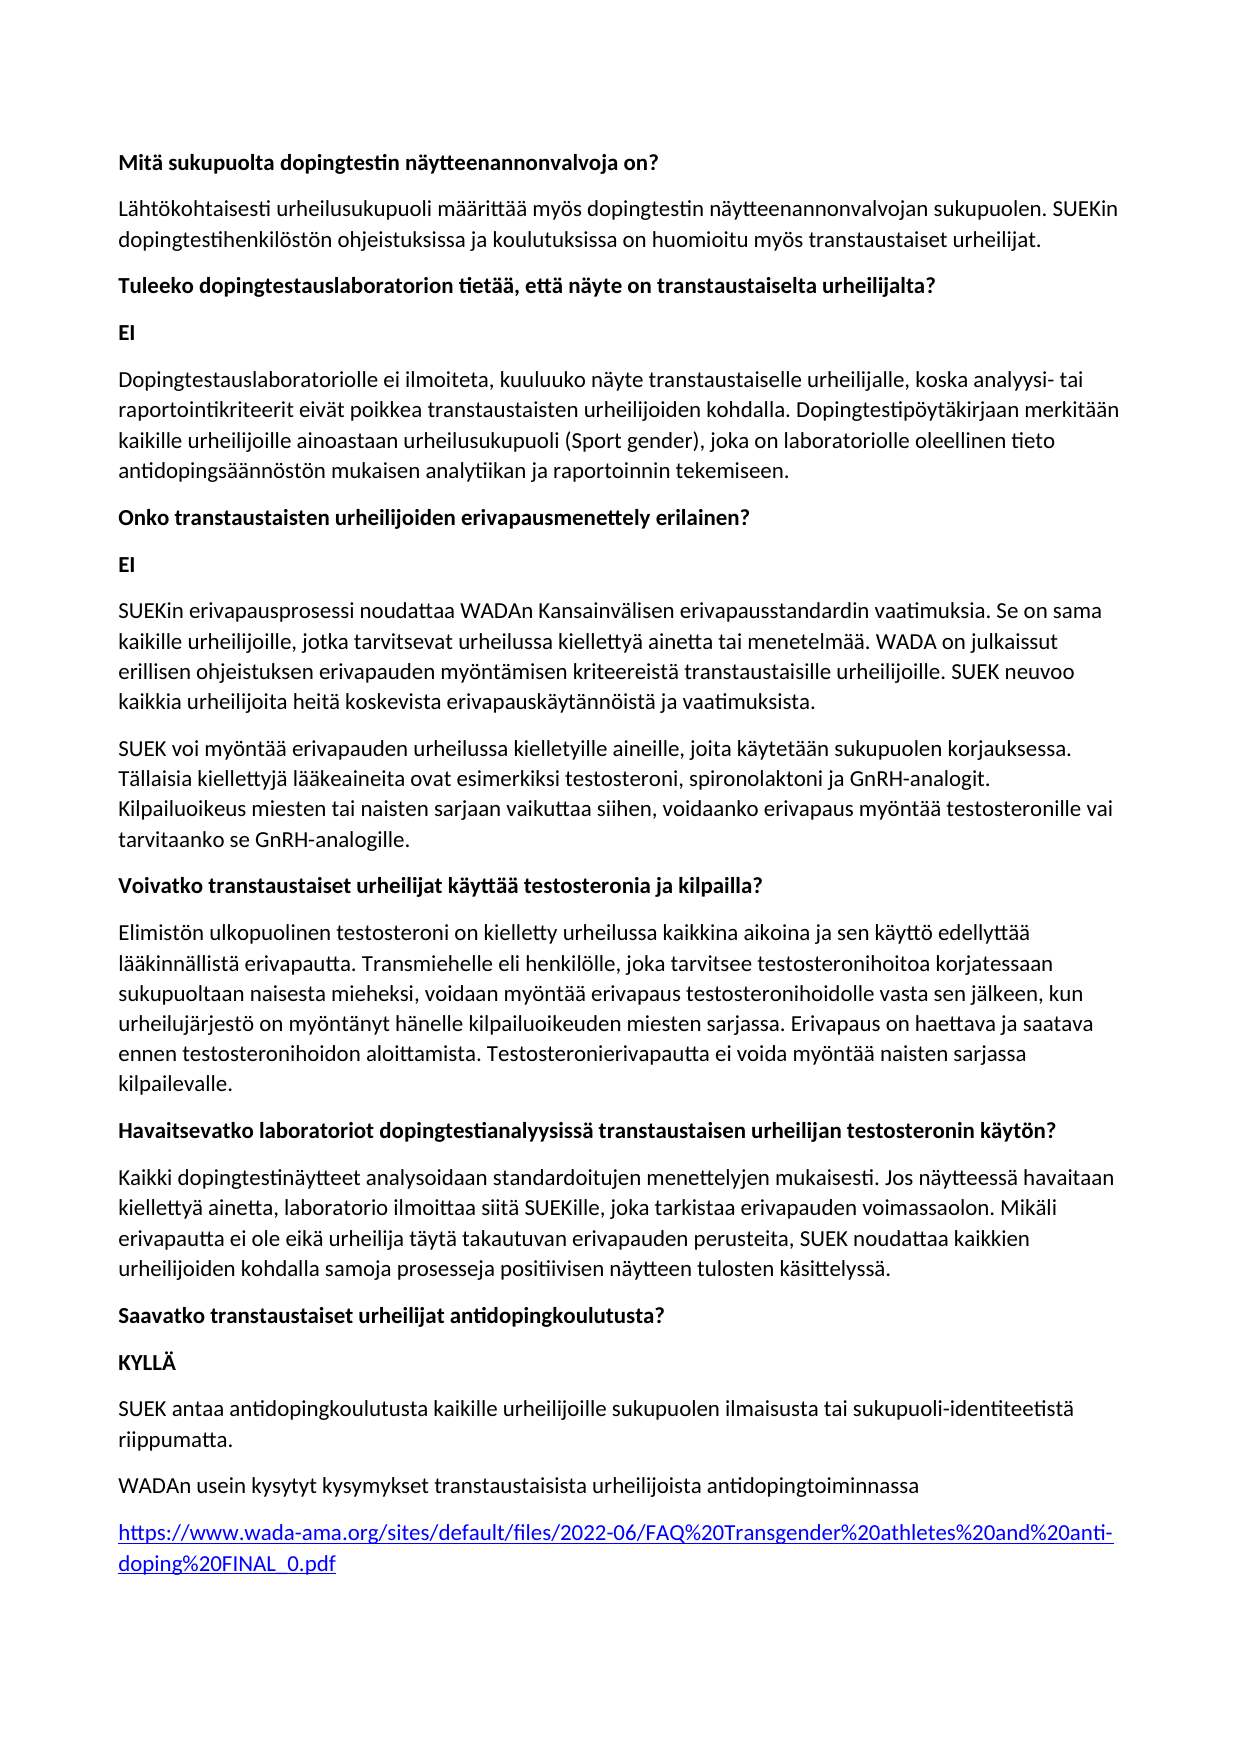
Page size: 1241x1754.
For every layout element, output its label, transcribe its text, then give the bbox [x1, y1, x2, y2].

text Mitä sukupuolta dopingtestin näytteenannonvalvoja on? [118, 148, 1122, 176]
text Havaitsevatko laboratoriot dopingtestianalyysissä transtaustaisen urheilijan testosteronin käytön? [118, 1116, 1122, 1144]
text Elimistön ulkopuolinen testosteroni on kielletty urheilussa kaikkina aikoina ja sen käyttö edellyttää lääkinnällistä erivapautta. Transmiehelle eli henkilölle, joka tarvitsee testosteronihoitoa korjatessaan sukupuoltaan naisesta mieheksi, voidaan myöntää erivapaus testosteronihoidolle vasta sen jälkeen, kun urheilujärjestö on myöntänyt hänelle kilpailuoikeuden miesten sarjassa. Erivapaus on haettava ja saatava ennen testosteronihoidon aloittamista. Testosteronierivapautta ei voida myöntää naisten sarjassa kilpailevalle. [118, 918, 1122, 1097]
text EI [118, 550, 1122, 578]
text Lähtökohtaisesti urheilusukupuoli määrittää myös dopingtestin näytteenannonvalvojan sukupuolen. SUEKin dopingtestihenkilöstön ohjeistuksissa ja koulutuksissa on huomioitu myös transtaustaiset urheilijat. [118, 194, 1122, 253]
text SUEKin erivapausprosessi noudattaa WADAn Kansainvälisen erivapausstandardin vaatimuksia. Se on sama kaikille urheilijoille, jotka tarvitsevat urheilussa kiellettyä ainetta tai menetelmää. WADA on julkaissut erillisen ohjeistuksen erivapauden myöntämisen kriteereistä transtaustaisille urheilijoille. SUEK neuvoo kaikkia urheilijoita heitä koskevista erivapauskäytännöistä ja vaatimuksista. [118, 597, 1122, 715]
text SUEK voi myöntää erivapauden urheilussa kielletyille aineille, joita käytetään sukupuolen korjauksessa. Tällaisia kiellettyjä lääkeaineita ovat esimerkiksi testosteroni, spironolaktoni ja GnRH-analogit. Kilpailuoikeus miesten tai naisten sarjaan vaikuttaa siihen, voidaanko erivapaus myöntää testosteronille vai tarvitaanko se GnRH-analogille. [118, 734, 1122, 853]
text KYLLÄ [118, 1348, 1122, 1376]
text EI [118, 318, 1122, 346]
text Saavatko transtaustaiset urheilijat antidopingkoulutusta? [118, 1301, 1122, 1329]
text Tuleeko dopingtestauslaboratorion tietää, että näyte on transtaustaiselta urheilijalta? [118, 272, 1122, 299]
text https://www.wada-ama.org/sites/default/files/2022-06/FAQ%20Transgender%20athletes%20and%20anti-doping%20FINAL_0.pdf [118, 1518, 1122, 1577]
text Dopingtestauslaboratoriolle ei ilmoiteta, kuuluuko näyte transtaustaiselle urheilijalle, koska analyysi- tai raportointikriteerit eivät poikkea transtaustaisten urheilijoiden kohdalla. Dopingtestipöytäkirjaan merkitään kaikille urheilijoille ainoastaan urheilusukupuoli (Sport gender), joka on laboratoriolle oleellinen tieto antidopingsäännöstön mukaisen analytiikan ja raportoinnin tekemiseen. [118, 365, 1122, 484]
text Kaikki dopingtestinäytteet analysoidaan standardoitujen menettelyjen mukaisesti. Jos näytteessä havaitaan kiellettyä ainetta, laboratorio ilmoittaa siitä SUEKille, joka tarkistaa erivapauden voimassaolon. Mikäli erivapautta ei ole eikä urheilija täytä takautuvan erivapauden perusteita, SUEK noudattaa kaikkien urheilijoiden kohdalla samoja prosesseja positiivisen näytteen tulosten käsittelyssä. [118, 1163, 1122, 1282]
text Onko transtaustaisten urheilijoiden erivapausmenettely erilainen? [118, 503, 1122, 531]
text WADAn usein kysytyt kysymykset transtaustaisista urheilijoista antidopingtoiminnassa [118, 1472, 1122, 1499]
text Voivatko transtaustaiset urheilijat käyttää testosteronia ja kilpailla? [118, 872, 1122, 899]
text SUEK antaa antidopingkoulutusta kaikille urheilijoille sukupuolen ilmaisusta tai sukupuoli-identiteetistä riippumatta. [118, 1394, 1122, 1453]
